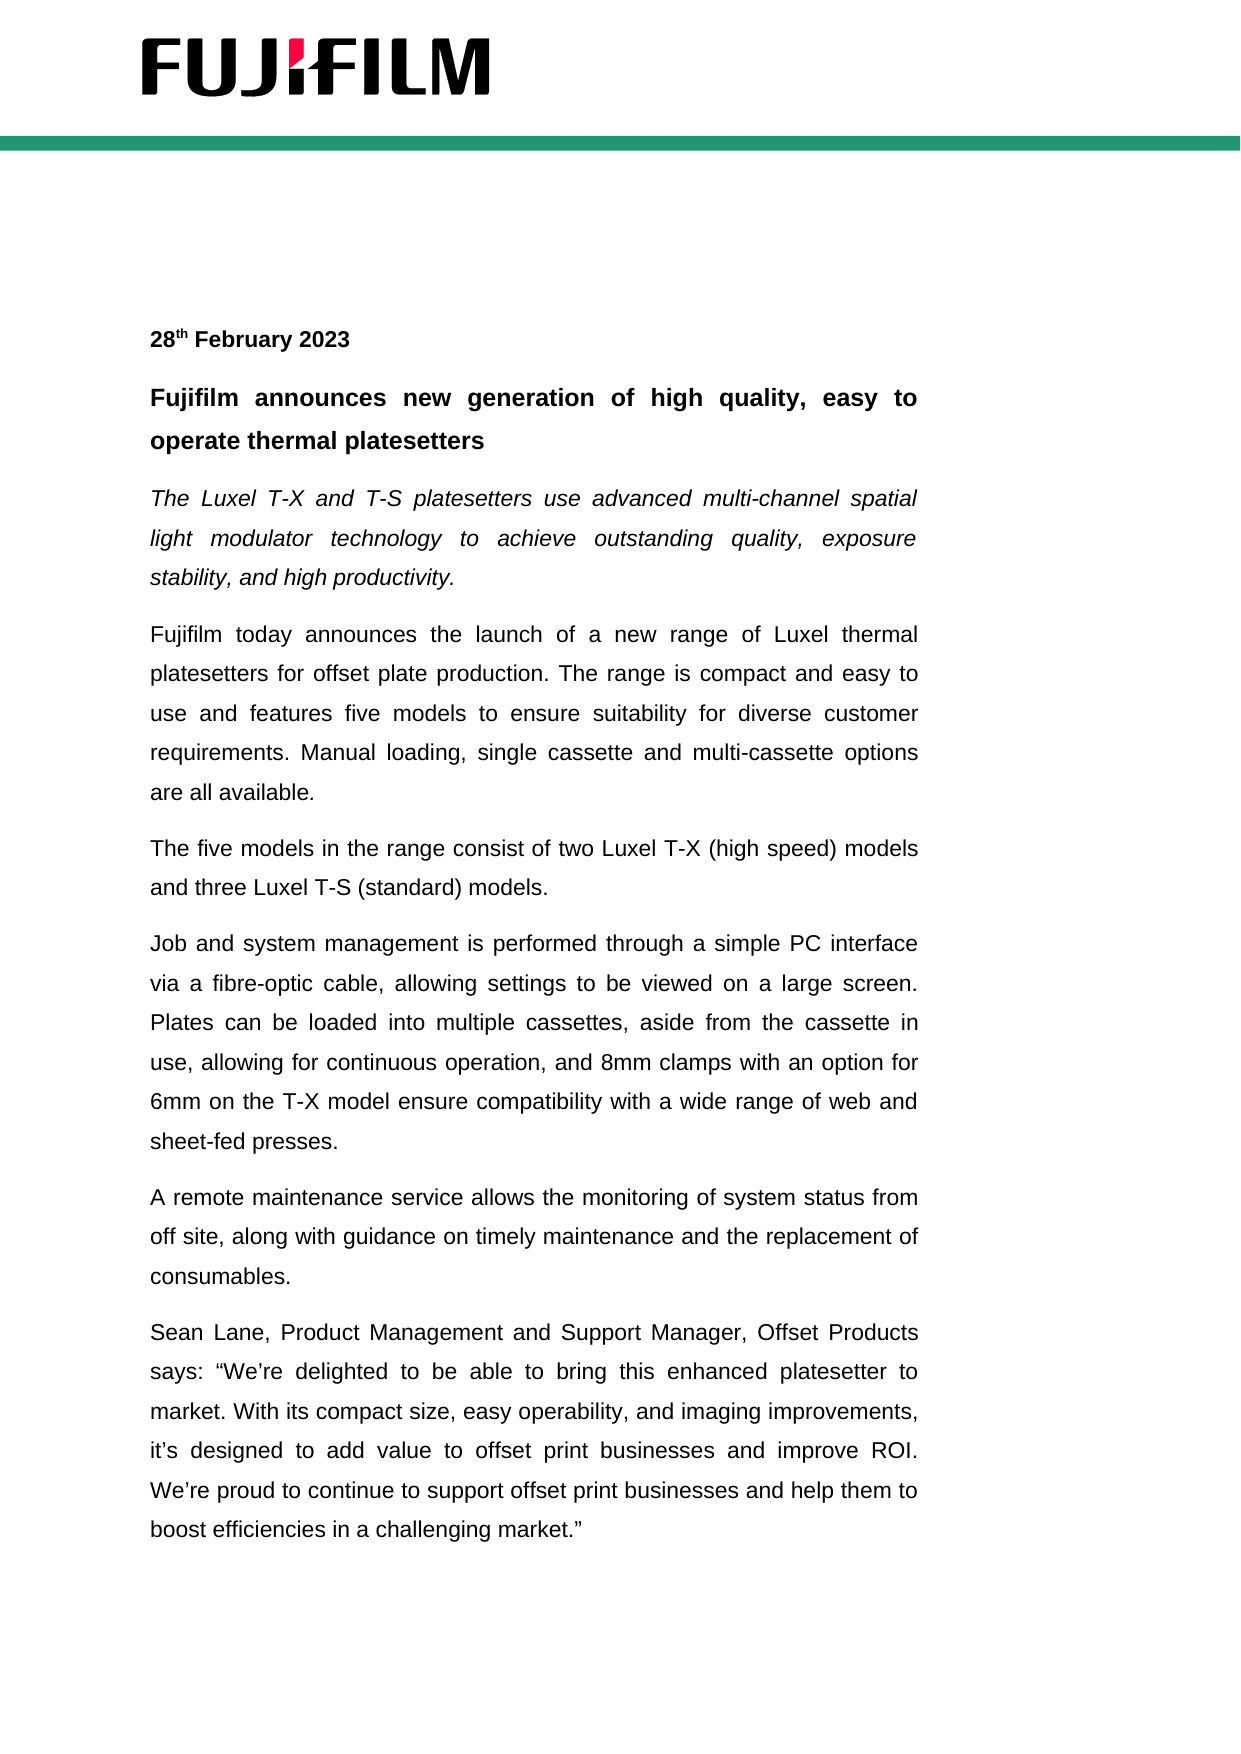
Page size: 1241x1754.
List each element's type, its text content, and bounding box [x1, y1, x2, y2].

text Sean Lane, Product Management and Support Manager, Offset Products says: “We’re delighted to be able to bring this enhanced platesetter to market. With its compact size, easy operability, and imaging improvements, it’s designed to add value to offset print businesses and improve ROI. We’re proud to continue to support offset print businesses and help them to boost efficiencies in a challenging market.” [150, 1319, 919, 1543]
text 28th February 2023 [150, 326, 919, 353]
text The Luxel T-X and T-S platesetters use advanced multi-channel spatial light modulator technology to achieve outstanding quality, exposure stability, and high productivity. [150, 485, 919, 591]
text Job and system management is performed through a simple PC interface via a fibre-optic cable, allowing settings to be viewed on a large screen. Plates can be loaded into multiple cassettes, aside from the cassette in use, allowing for continuous operation, and 8mm clamps with an option for 6mm on the T-X model ensure compatibility with a wide range of web and sheet-fed presses. [150, 930, 919, 1154]
text A remote maintenance service allows the monitoring of system status from off site, along with guidance on timely maintenance and the replacement of consumables. [150, 1184, 919, 1289]
text Fujifilm today announces the launch of a new range of Luxel thermal platesetters for offset plate production. The range is compact and easy to use and features five models to ensure suitability for diverse customer requirements. Manual loading, single cassette and multi-cassette options are all available. [150, 621, 919, 805]
text The five models in the range consist of two Luxel T-X (high speed) models and three Luxel T-S (standard) models. [150, 834, 919, 900]
text Fujifilm announces new generation of high quality, easy to operate thermal platesetters [150, 382, 919, 454]
